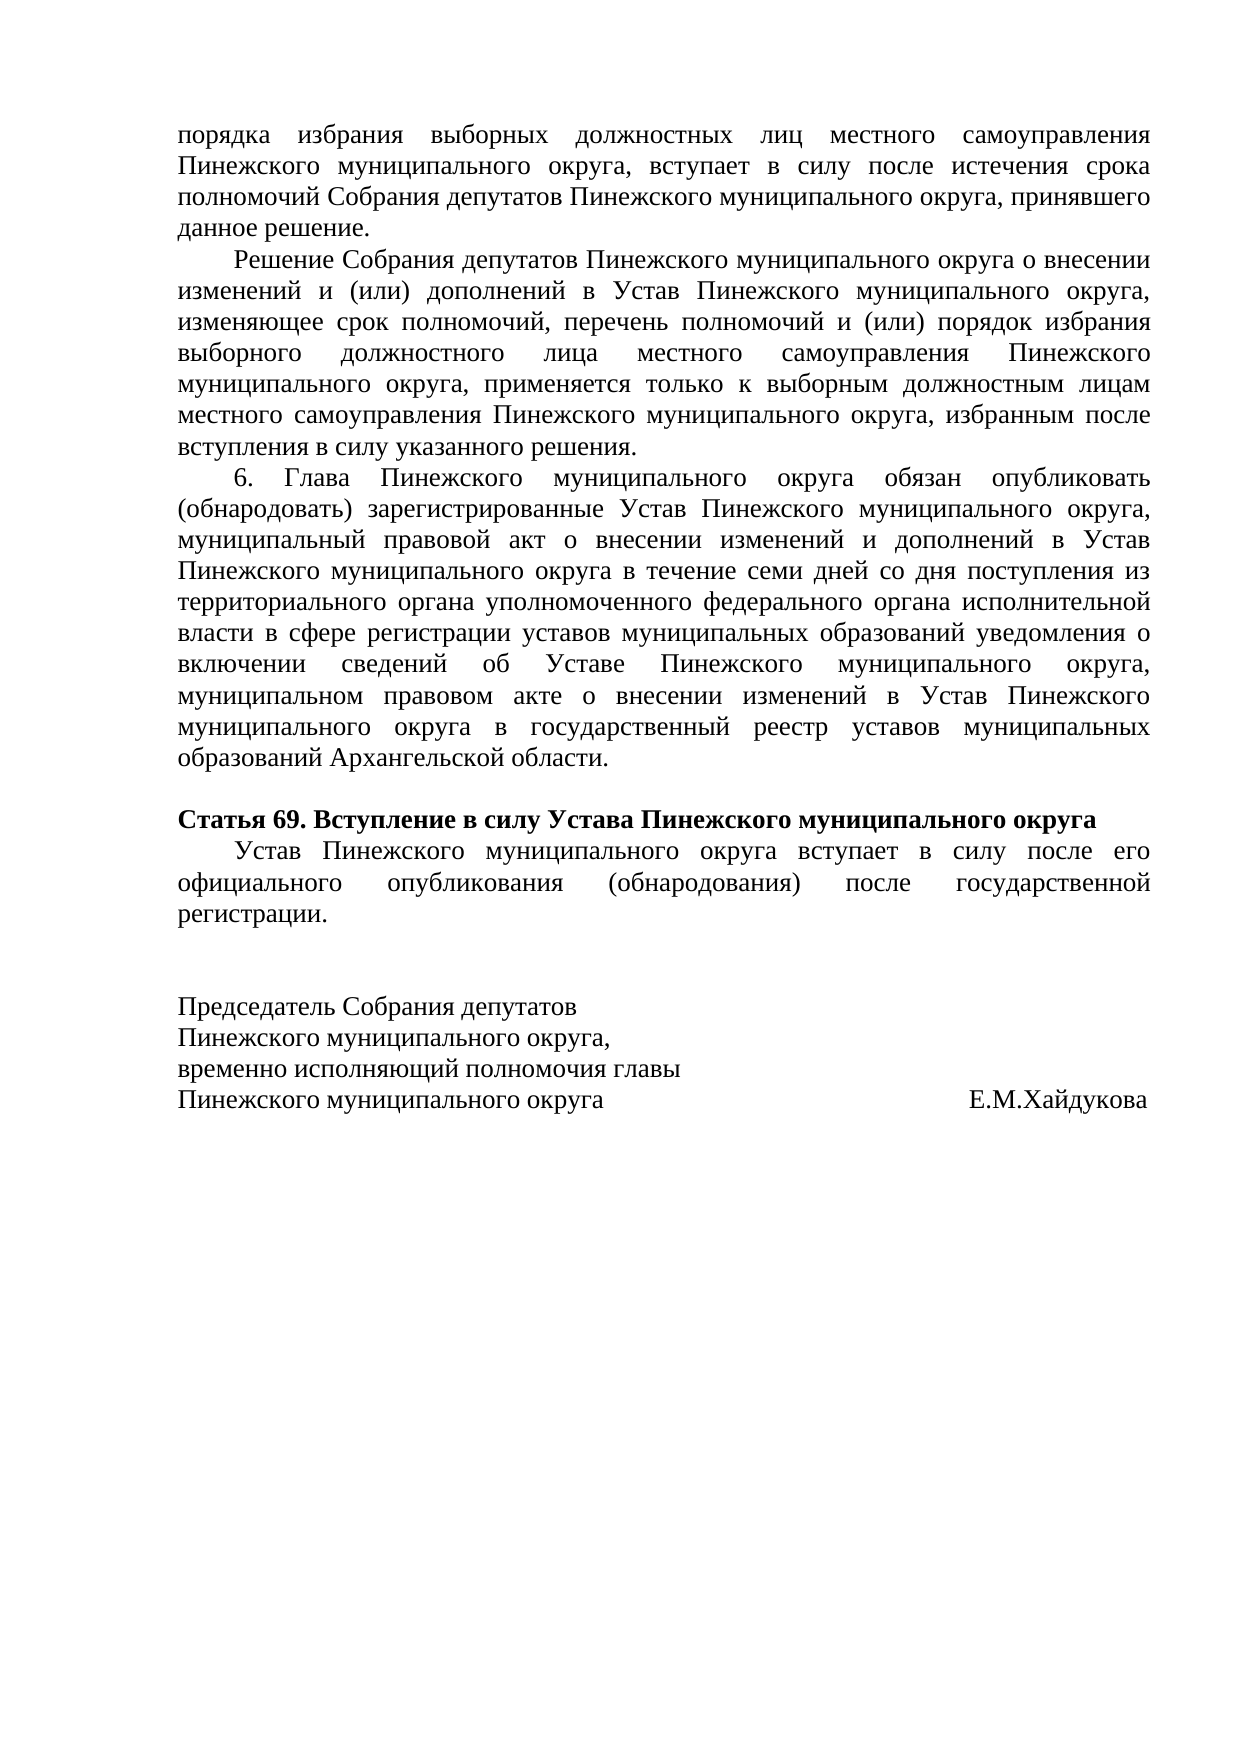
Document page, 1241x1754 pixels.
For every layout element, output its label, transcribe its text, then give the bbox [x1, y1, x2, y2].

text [177, 118, 1152, 243]
text Устав Пинежского муниципального округа вступает в силу после его официального опубликования (обнародования) после государственной регистрации. [177, 834, 1152, 928]
text Решение Собрания депутатов Пинежского муниципального округа о внесении изменений и (или) дополнений в Устав Пинежского муниципального округа, изменяющее срок полномочий, перечень полномочий и (или) порядок избрания выборного должностного лица местного самоуправления Пинежского муниципального округа, применяется только к выборным должностным лицам местного самоуправления Пинежского муниципального округа, избранным после вступления в силу указанного решения. [177, 243, 1152, 461]
text 6. Глава Пинежского муниципального округа обязан опубликовать (обнародовать) зарегистрированные Устав Пинежского муниципального округа, муниципальный правовой акт о внесении изменений и дополнений в Устав Пинежского муниципального округа в течение семи дней со дня поступления из территориального органа уполномоченного федерального органа исполнительной власти в сфере регистрации уставов муниципальных образований уведомления о включении сведений об Уставе Пинежского муниципального округа, муниципальном правовом акте о внесении изменений в Устав Пинежского муниципального округа в государственный реестр уставов муниципальных образований Архангельской области. [177, 461, 1152, 772]
text Председатель Собрания депутатов [177, 990, 1152, 1021]
text временно исполняющий полномочия главы [177, 1052, 1152, 1084]
text Пинежского муниципального округа, [177, 1021, 1152, 1052]
text Пинежского муниципального округа Е.М.Хайдукова [177, 1084, 1152, 1115]
text Статья 69. Вступление в силу Устава Пинежского муниципального округа [177, 803, 1152, 834]
